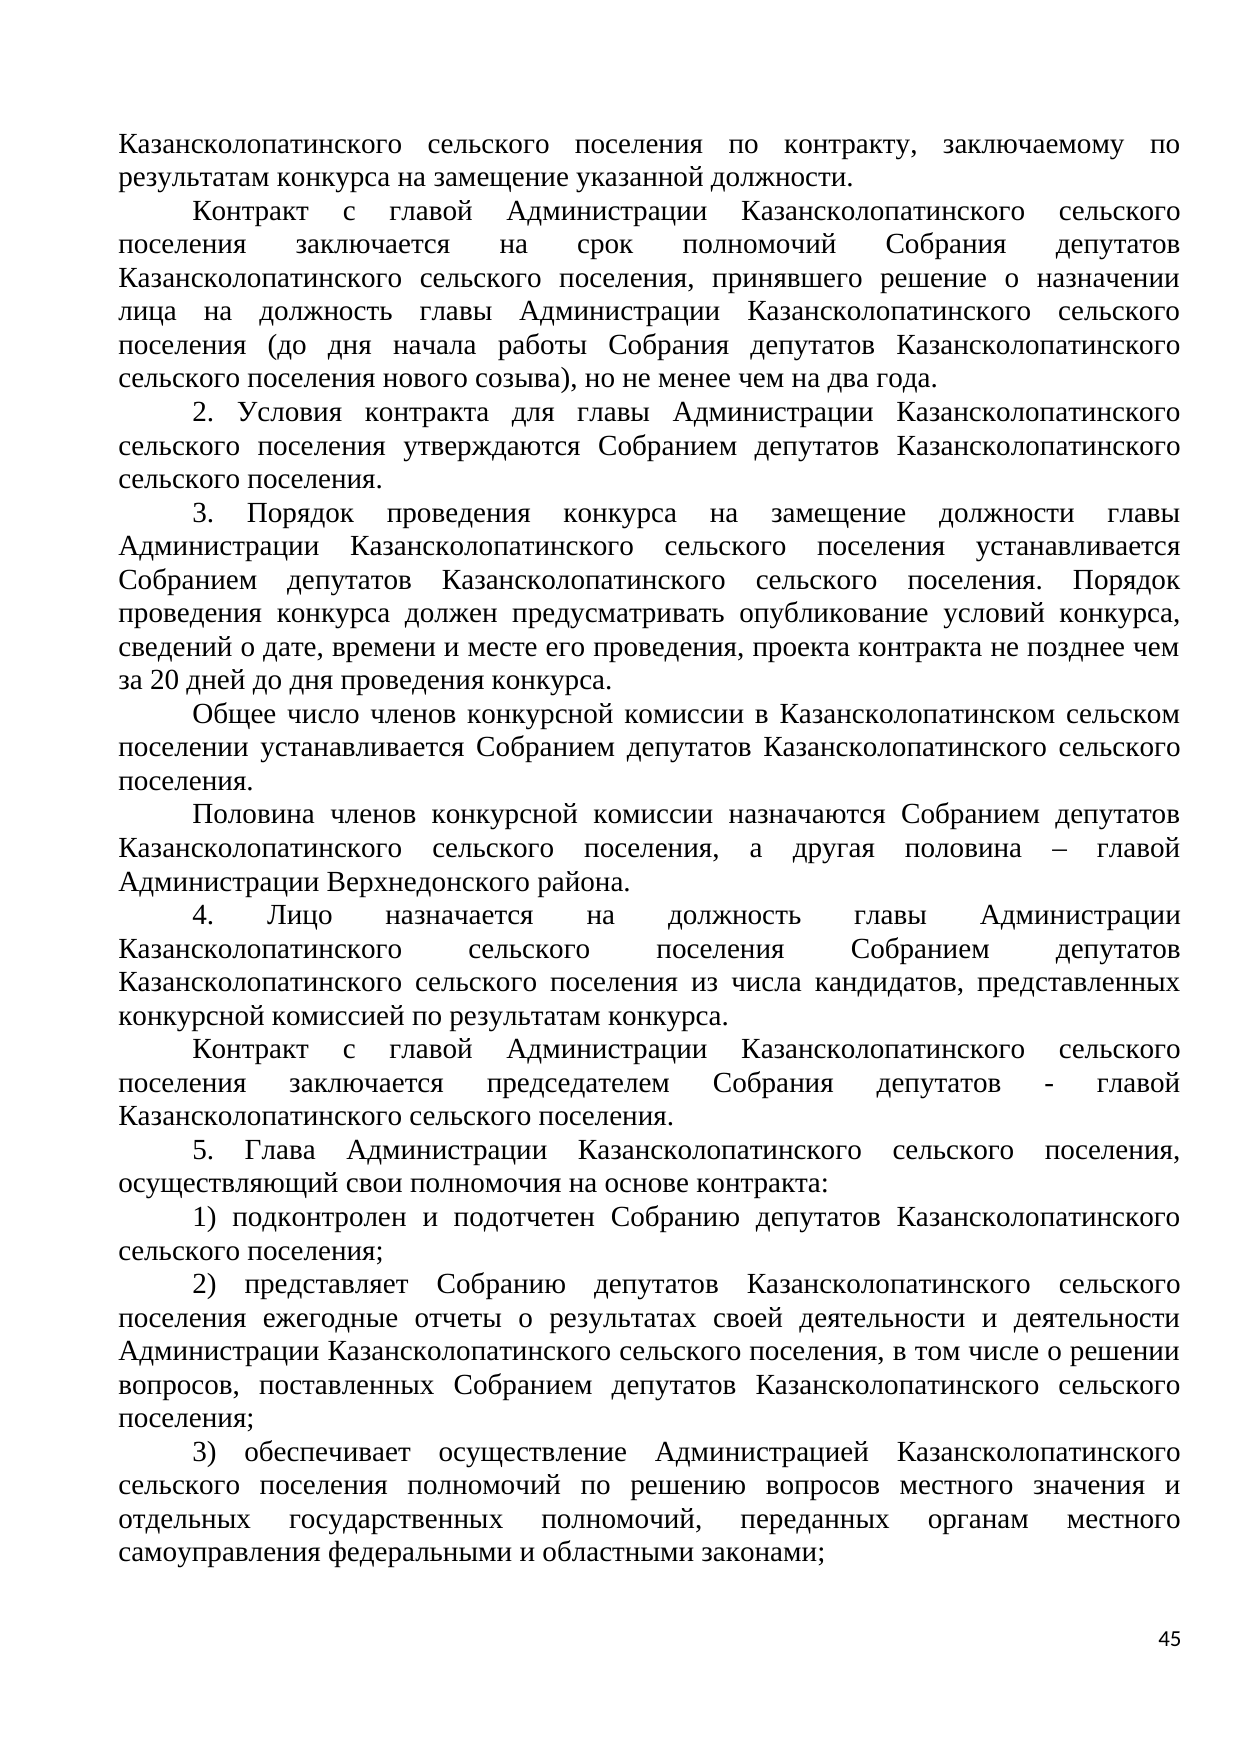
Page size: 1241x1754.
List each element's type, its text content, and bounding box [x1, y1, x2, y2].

text Контракт с главой Администрации Казансколопатинского сельского поселения заключается на срок полномочий Собрания депутатов Казансколопатинского сельского поселения, принявшего решение о назначении лица на должность главы Администрации Казансколопатинского сельского поселения (до дня начала работы Собрания депутатов Казансколопатинского сельского поселения нового созыва), но не менее чем на два года. [118, 193, 1181, 394]
text 1) подконтролен и подотчетен Собранию депутатов Казансколопатинского сельского поселения; [118, 1199, 1181, 1266]
text Половина членов конкурсной комиссии назначаются Собранием депутатов Казансколопатинского сельского поселения, а другая половина – главой Администрации Верхнедонского района. [118, 797, 1181, 897]
text 3. Порядок проведения конкурса на замещение должности главы Администрации Казансколопатинского сельского поселения устанавливается Собранием депутатов Казансколопатинского сельского поселения. Порядок проведения конкурса должен предусматривать опубликование условий конкурса, сведений о дате, времени и месте его проведения, проекта контракта не позднее чем за 20 дней до дня проведения конкурса. [118, 495, 1181, 696]
text 4. Лицо назначается на должность главы Администрации Казансколопатинского сельского поселения Собранием депутатов Казансколопатинского сельского поселения из числа кандидатов, представленных конкурсной комиссией по результатам конкурса. [118, 897, 1181, 1031]
text 5. Глава Администрации Казансколопатинского сельского поселения, осуществляющий свои полномочия на основе контракта: [118, 1132, 1181, 1199]
text 2. Условия контракта для главы Администрации Казансколопатинского сельского поселения утверждаются Собранием депутатов Казансколопатинского сельского поселения. [118, 394, 1181, 495]
text Общее число членов конкурсной комиссии в Казансколопатинском сельском поселении устанавливается Собранием депутатов Казансколопатинского сельского поселения. [118, 696, 1181, 797]
text 2) представляет Собранию депутатов Казансколопатинского сельского поселения ежегодные отчеты о результатах своей деятельности и деятельности Администрации Казансколопатинского сельского поселения, в том числе о решении вопросов, поставленных Собранием депутатов Казансколопатинского сельского поселения; [118, 1266, 1181, 1434]
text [118, 126, 1181, 193]
text Контракт с главой Администрации Казансколопатинского сельского поселения заключается председателем Собрания депутатов - главой Казансколопатинского сельского поселения. [118, 1031, 1181, 1132]
text 3) обеспечивает осуществление Администрацией Казансколопатинского сельского поселения полномочий по решению вопросов местного значения и отдельных государственных полномочий, переданных органам местного самоуправления федеральными и областными законами; [118, 1434, 1181, 1568]
